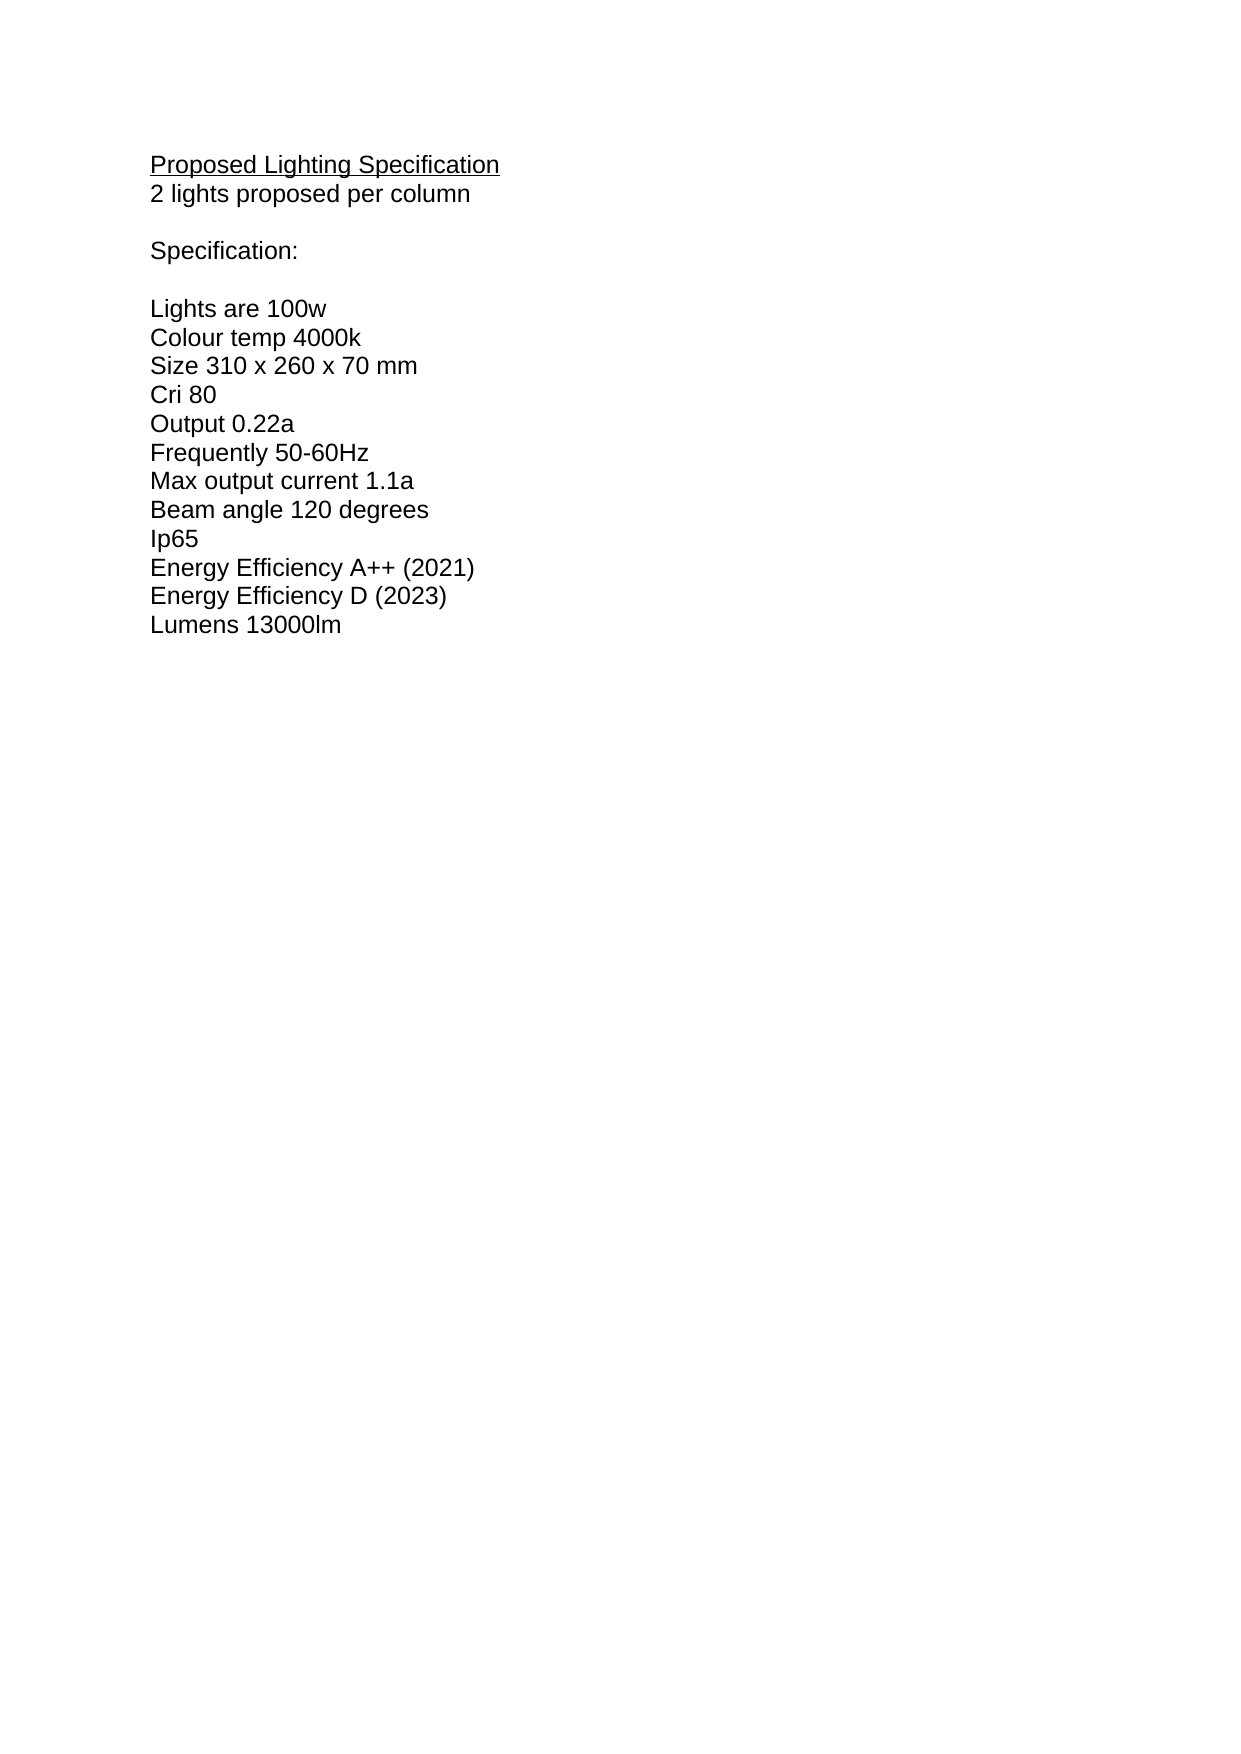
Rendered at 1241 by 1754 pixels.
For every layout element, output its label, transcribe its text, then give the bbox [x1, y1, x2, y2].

text Specification: [150, 236, 1090, 265]
text Max output current 1.1a [150, 466, 1090, 495]
text Lumens 13000lm [150, 610, 1090, 639]
text Ip65 [150, 524, 1090, 552]
text Frequently 50-60Hz [150, 437, 1090, 466]
text 2 lights proposed per column [150, 179, 1090, 207]
text Output 0.22a [150, 409, 1090, 437]
text Cri 80 [150, 380, 1090, 409]
text Lights are 100w [150, 294, 1090, 322]
text Energy Efficiency D (2023) [150, 581, 1090, 610]
text Size 310 x 260 x 70 mm [150, 351, 1090, 380]
text Energy Efficiency A++ (2021) [150, 552, 1090, 581]
text Beam angle 120 degrees [150, 495, 1090, 524]
text Proposed Lighting Specification [150, 150, 1090, 179]
text Colour temp 4000k [150, 322, 1090, 351]
